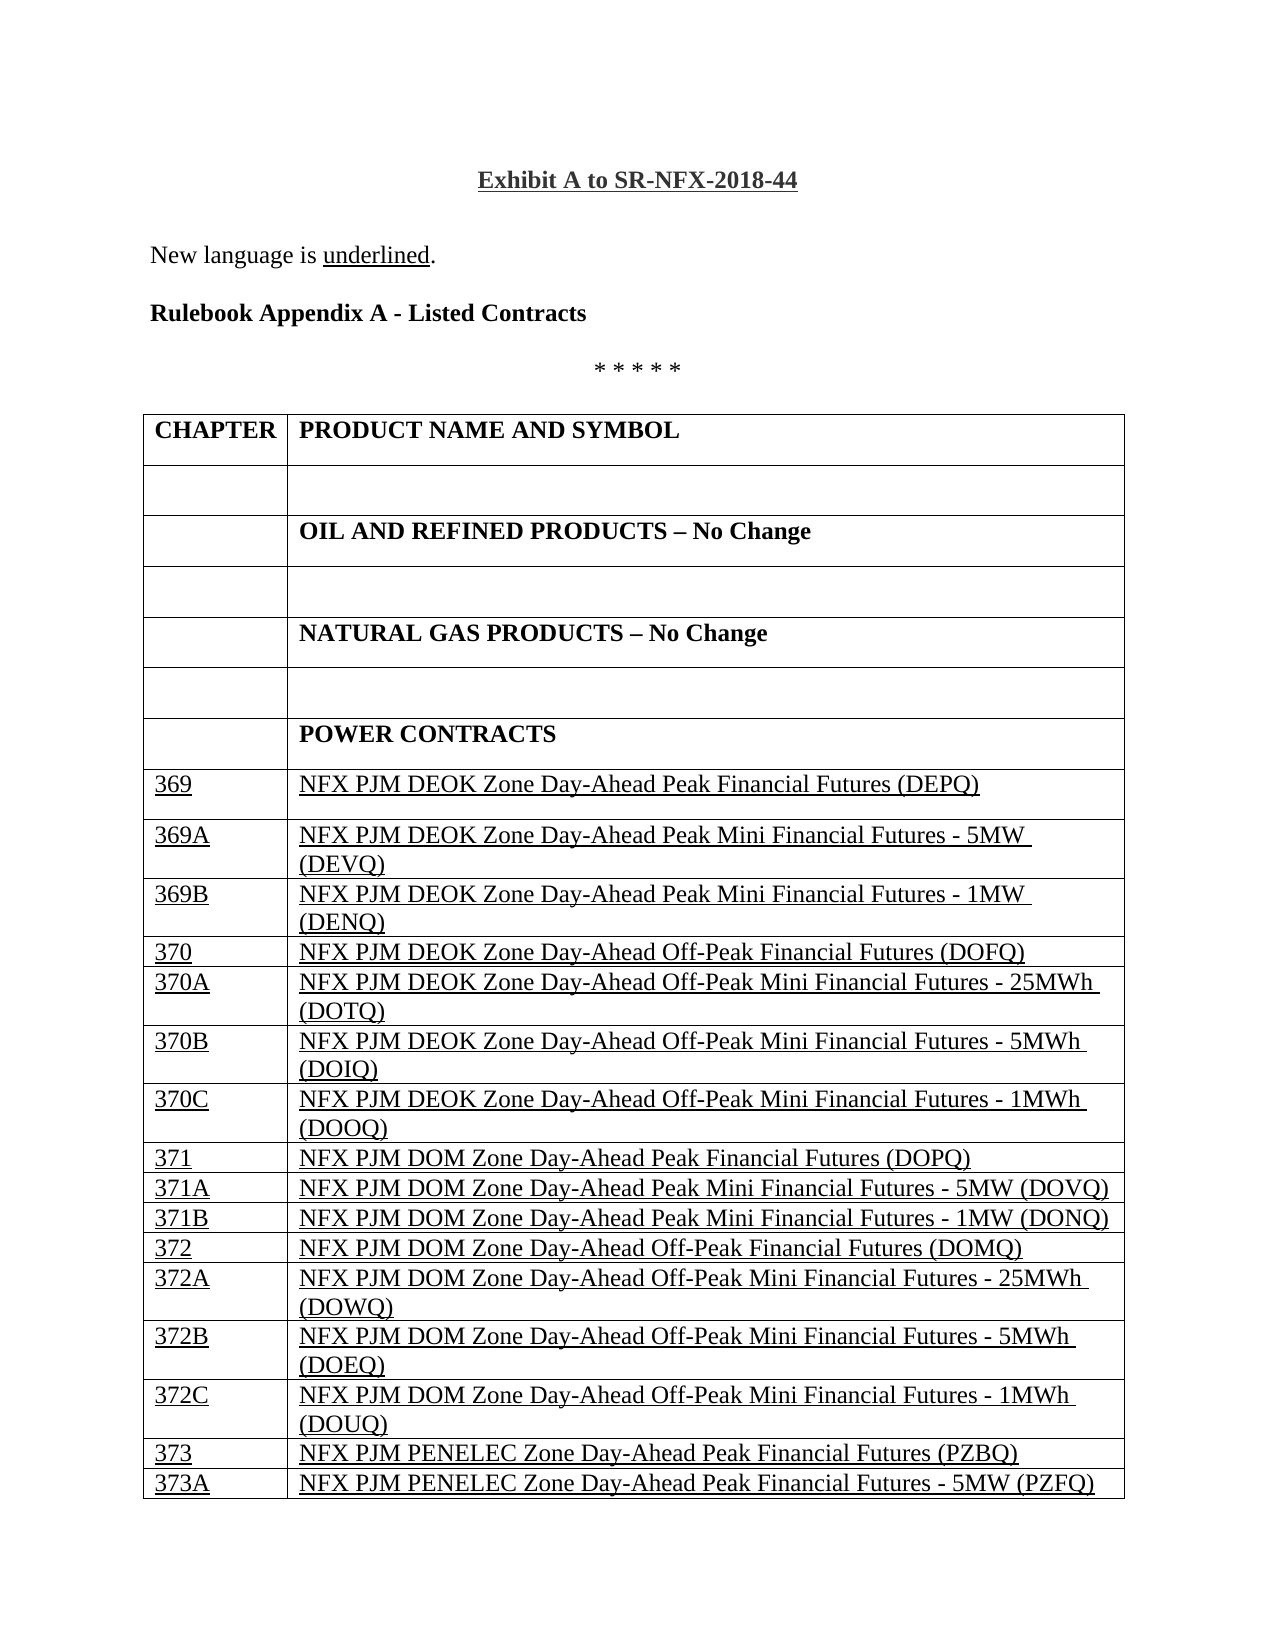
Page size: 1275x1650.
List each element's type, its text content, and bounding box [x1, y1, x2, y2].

text Exhibit A to SR-NFX-2018-44 [150, 166, 1125, 194]
table_cell OIL AND REFINED PRODUCTS – No Change [288, 516, 1124, 566]
table_cell 372B [144, 1321, 287, 1379]
table_cell 371 [144, 1143, 287, 1172]
table_cell [144, 516, 287, 566]
table_cell 372 [144, 1233, 287, 1262]
text Rulebook Appendix A - Listed Contracts [150, 298, 1125, 327]
table_cell 370C [144, 1084, 287, 1142]
table_cell 371B [144, 1203, 287, 1232]
text New language is underlined. [150, 240, 1125, 269]
table_cell [144, 567, 287, 617]
table_cell 372C [144, 1380, 287, 1437]
table_cell NFX PJM PENELEC Zone Day-Ahead Peak Financial Futures (PZBQ) [288, 1439, 1124, 1467]
table_cell NFX PJM DEOK Zone Day-Ahead Off-Peak Mini Financial Futures - 1MWh (DOOQ) [288, 1084, 1124, 1142]
table_cell 373A [144, 1469, 287, 1497]
table_cell [144, 618, 287, 667]
table_cell 370 [144, 937, 287, 966]
table_cell 370A [144, 967, 287, 1025]
table_cell 373 [144, 1439, 287, 1467]
table_cell NFX PJM DEOK Zone Day-Ahead Off-Peak Mini Financial Futures - 5MWh (DOIQ) [288, 1026, 1124, 1083]
table_cell NFX PJM DEOK Zone Day-Ahead Off-Peak Mini Financial Futures - 25MWh (DOTQ) [288, 967, 1124, 1025]
table_cell [288, 567, 1124, 617]
text * * * * * [150, 356, 1125, 385]
table_cell POWER CONTRACTS [288, 719, 1124, 768]
table_cell NFX PJM DOM Zone Day-Ahead Off-Peak Mini Financial Futures - 1MWh (DOUQ) [288, 1380, 1124, 1437]
table_header PRODUCT NAME AND SYMBOL [288, 415, 1124, 465]
table_cell [288, 668, 1124, 718]
table_cell NFX PJM PENELEC Zone Day-Ahead Peak Financial Futures - 5MW (PZFQ) [288, 1469, 1124, 1497]
table_cell [144, 668, 287, 718]
table_cell NFX PJM DEOK Zone Day-Ahead Off-Peak Financial Futures (DOFQ) [288, 937, 1124, 966]
table_cell 371A [144, 1173, 287, 1202]
table_cell [144, 719, 287, 768]
table_cell NFX PJM DEOK Zone Day-Ahead Peak Mini Financial Futures - 5MW (DEVQ) [288, 820, 1124, 878]
table_cell 372A [144, 1263, 287, 1320]
table_cell NFX PJM DEOK Zone Day-Ahead Peak Mini Financial Futures - 1MW (DENQ) [288, 879, 1124, 936]
table_cell 370B [144, 1026, 287, 1083]
table_cell NFX PJM DOM Zone Day-Ahead Peak Mini Financial Futures - 5MW (DOVQ) [288, 1173, 1124, 1202]
table_cell NFX PJM DOM Zone Day-Ahead Peak Mini Financial Futures - 1MW (DONQ) [288, 1203, 1124, 1232]
table_cell NFX PJM DOM Zone Day-Ahead Peak Financial Futures (DOPQ) [288, 1143, 1124, 1172]
table_cell 369B [144, 879, 287, 936]
table_cell NATURAL GAS PRODUCTS – No Change [288, 618, 1124, 667]
table_header CHAPTER [144, 415, 287, 465]
table_cell NFX PJM DOM Zone Day-Ahead Off-Peak Mini Financial Futures - 25MWh (DOWQ) [288, 1263, 1124, 1320]
table_cell [288, 466, 1124, 515]
table_cell 369 [144, 770, 287, 819]
table_cell NFX PJM DEOK Zone Day-Ahead Peak Financial Futures (DEPQ) [288, 770, 1124, 819]
table_cell [144, 466, 287, 515]
table_cell NFX PJM DOM Zone Day-Ahead Off-Peak Mini Financial Futures - 5MWh (DOEQ) [288, 1321, 1124, 1379]
table_cell NFX PJM DOM Zone Day-Ahead Off-Peak Financial Futures (DOMQ) [288, 1233, 1124, 1262]
table_cell 369A [144, 820, 287, 878]
